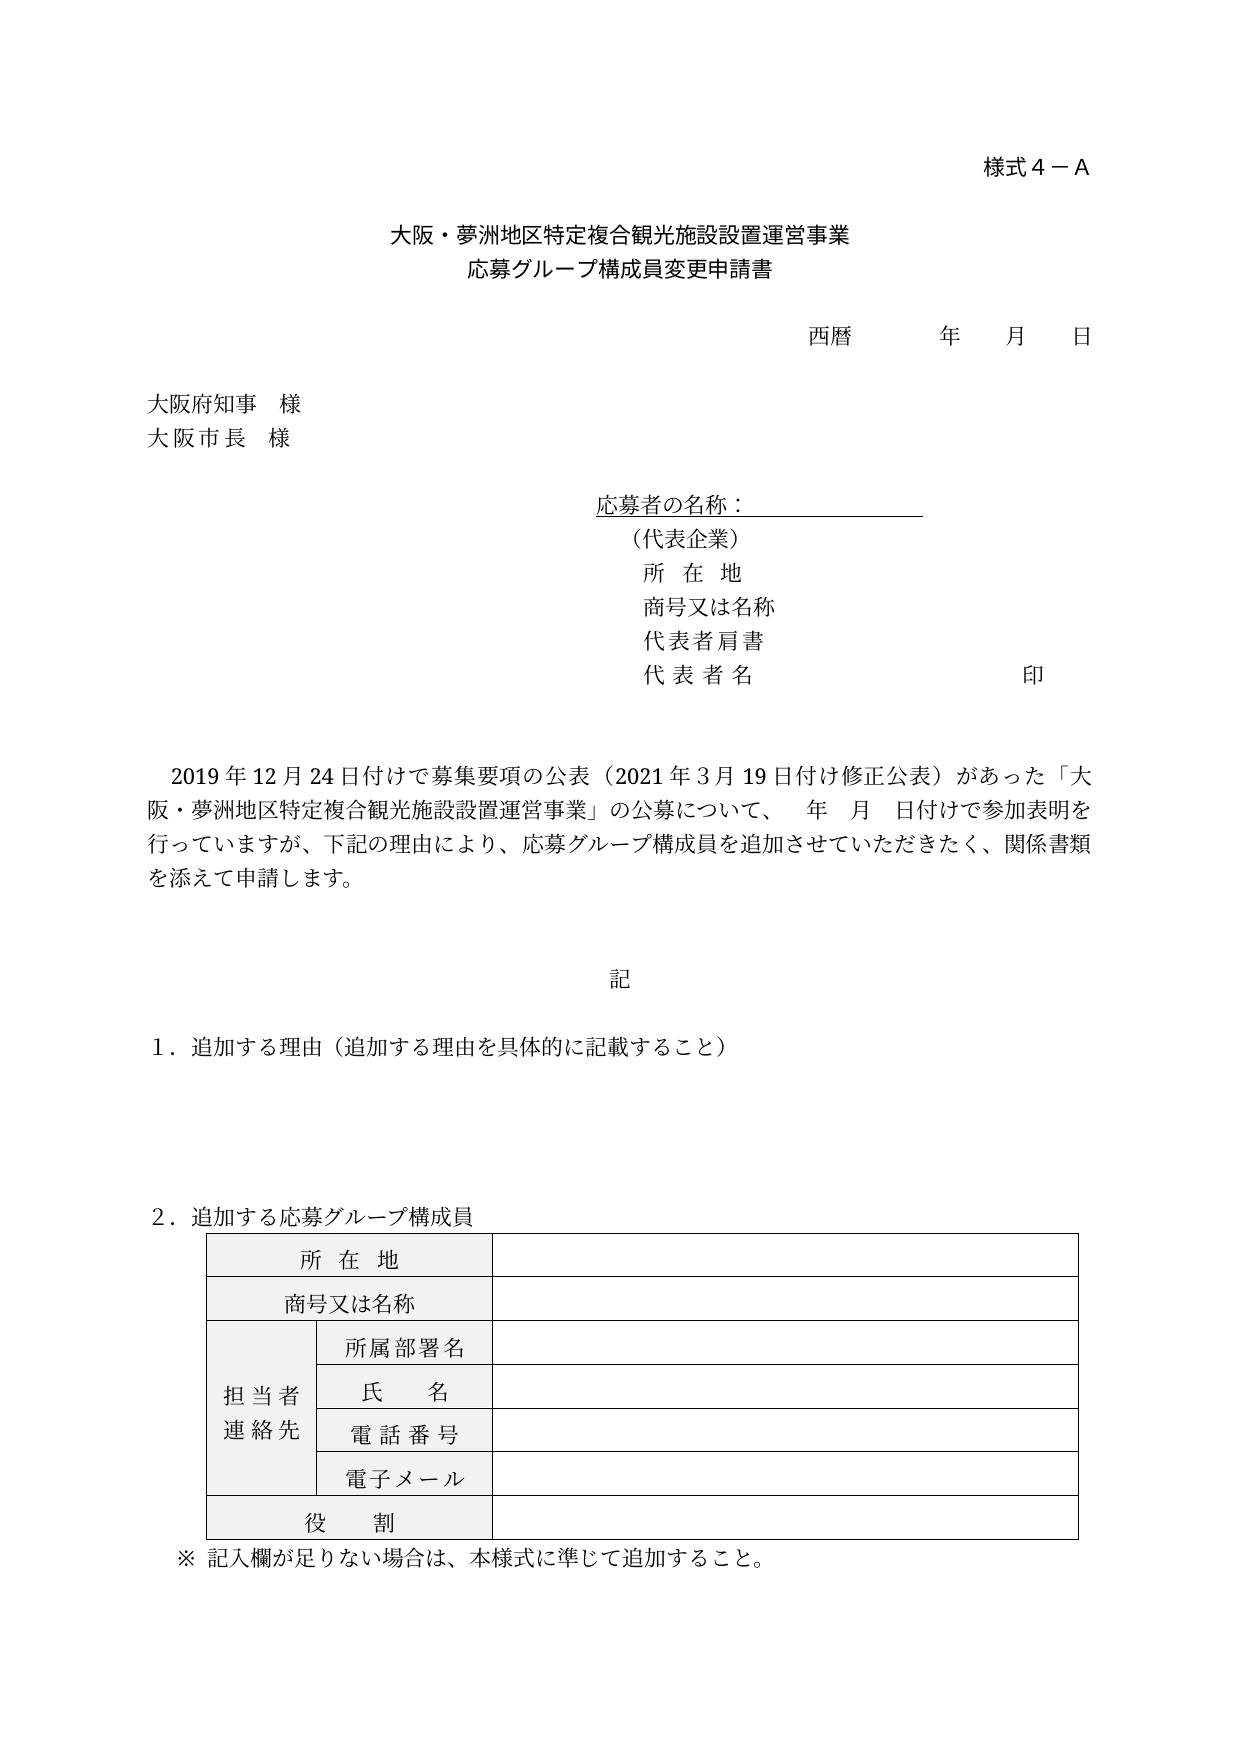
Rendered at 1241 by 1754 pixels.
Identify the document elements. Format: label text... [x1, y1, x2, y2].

list 追加する理由（追加する理由を具体的に記載すること） [148, 1029, 1092, 1063]
table_cell 役割 [207, 1496, 492, 1539]
text 所在地 [644, 555, 1092, 589]
text 応募者の名称： [148, 488, 1092, 521]
text 記 [148, 962, 1092, 995]
table_header [493, 1234, 1078, 1276]
table_cell [493, 1277, 1078, 1320]
table_cell 電子メール [317, 1452, 492, 1495]
table_cell 商号又は名称 [207, 1277, 492, 1320]
list 記入欄が足りない場合は、本様式に準じて追加すること。 [177, 1540, 1092, 1573]
table_header 所在地 [207, 1234, 492, 1276]
table_cell 氏名 [317, 1365, 492, 1407]
table_cell [493, 1496, 1078, 1539]
text 応募グループ構成員変更申請書 [148, 251, 1092, 284]
table_cell 担当者 連絡先 [207, 1321, 316, 1495]
text 大阪市長 様 [148, 420, 1092, 454]
table_cell [493, 1365, 1078, 1407]
text 西暦 年 月 日 [148, 318, 1092, 352]
table_cell 電話番号 [317, 1409, 492, 1451]
subtitle 様式４－Ａ [148, 149, 1092, 183]
text 大阪府知事 様 [148, 386, 1092, 420]
table_cell [493, 1452, 1078, 1495]
table_cell 所属部署名 [317, 1321, 492, 1364]
text 商号又は名称 [644, 589, 1092, 623]
table_cell [493, 1321, 1078, 1364]
text 代表者名 印 [643, 657, 1092, 691]
list 追加する応募グループ構成員 [148, 1198, 1092, 1232]
text 大阪・夢洲地区特定複合観光施設設置運営事業 [148, 217, 1092, 251]
text 2019年12月24日付けで募集要項の公表（2021年３月19日付け修正公表）があった「大阪・夢洲地区特定複合観光施設設置運営事業」の公募について、 年 月 日付けで参加表明を行っていますが、下記の理由により、応募グループ構成員を追加させていただきたく、関係書類を添えて申請します。 [148, 758, 1092, 894]
text 代表者肩書 [643, 623, 1092, 657]
table_cell [493, 1409, 1078, 1451]
text （代表企業） [148, 521, 1092, 555]
